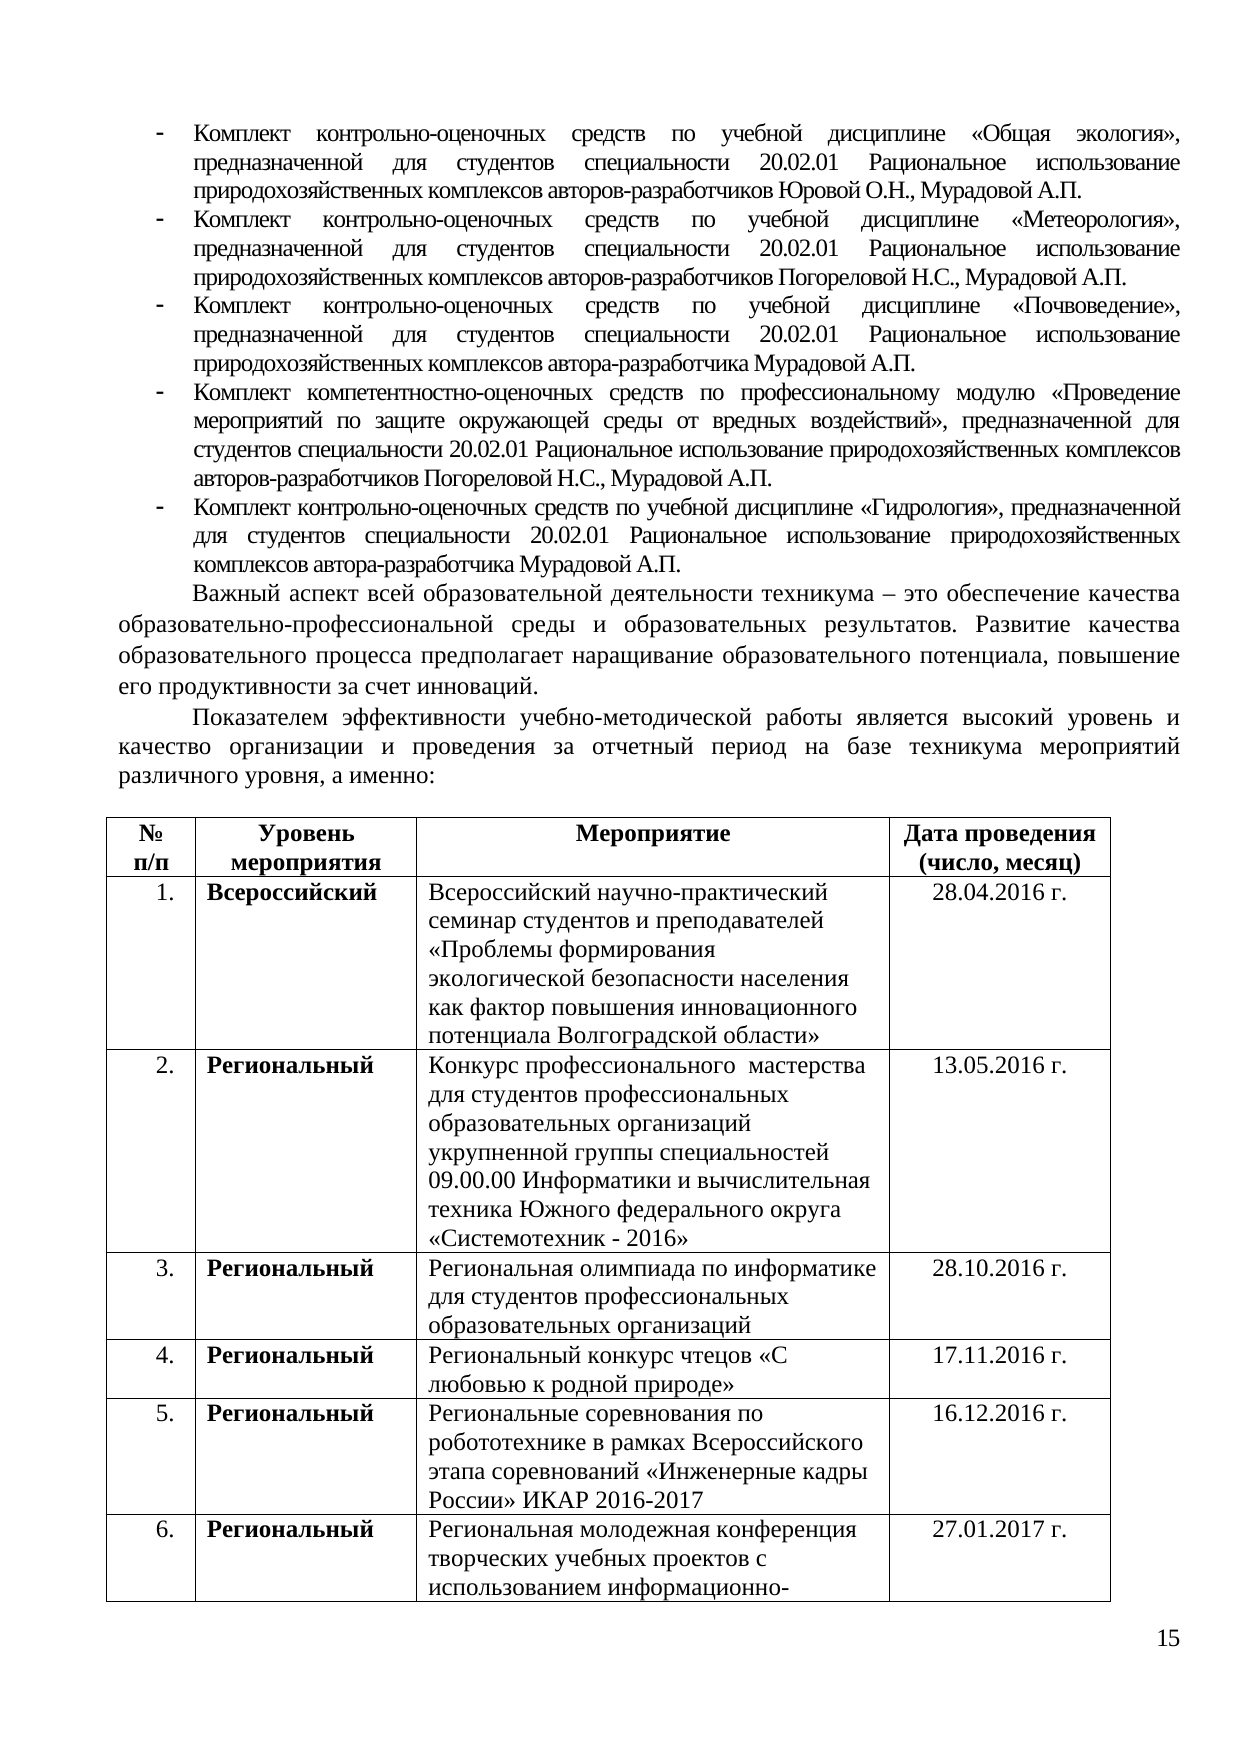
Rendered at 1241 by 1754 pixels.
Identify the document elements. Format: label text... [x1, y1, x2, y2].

table_cell 16.12.2016 г. [890, 1399, 1110, 1513]
table_cell Региональный [196, 1399, 416, 1513]
table_cell Региональный [196, 1515, 416, 1601]
table_cell Региональный [196, 1050, 416, 1252]
table_cell 28.10.2016 г. [890, 1253, 1110, 1339]
table_cell Региональный [196, 1253, 416, 1339]
table_cell Региональный конкурс чтецов «С любовью к родной природе» [417, 1340, 889, 1397]
table_header Уровень мероприятия [196, 818, 416, 876]
table_cell 17.11.2016 г. [890, 1340, 1110, 1397]
table_cell 13.05.2016 г. [890, 1050, 1110, 1252]
table_header № п/п [107, 818, 195, 876]
table_cell [107, 1340, 195, 1397]
table_header Дата проведения (число, месяц) [890, 818, 1110, 876]
text Показателем эффективности учебно-методической работы является высокий уровень и качество организации и проведения за отчетный период на базе техникума мероприятий различного уровня, а именно: [118, 702, 1181, 788]
table_cell Региональная олимпиада по информатике для студентов профессиональных образовательных организаций [417, 1253, 889, 1339]
list Комплект контрольно-оценочных средств по учебной дисциплине «Гидрология», предназначенной для студентов специальности 20.02.01 Рациональное использование природохозяйственных комплексов автора-разработчика Мурадовой А.П. [156, 492, 1181, 578]
list Комплект контрольно-оценочных средств по учебной дисциплине «Метеорология», предназначенной для студентов специальности 20.02.01 Рациональное использование природохозяйственных комплексов авторов-разработчиков Погореловой Н.С., Мурадовой А.П. [156, 204, 1181, 291]
table_cell Всероссийский научно-практический семинар студентов и преподавателей «Проблемы формирования экологической безопасности населения как фактор повышения инновационного потенциала Волгоградской области» [417, 877, 889, 1049]
list Комплект контрольно-оценочных средств по учебной дисциплине «Почвоведение», предназначенной для студентов специальности 20.02.01 Рациональное использование природохозяйственных комплексов автора-разработчика Мурадовой А.П. [156, 291, 1181, 377]
table_cell [107, 1050, 195, 1252]
list Комплект компетентностно-оценочных средств по профессиональному модулю «Проведение мероприятий по защите окружающей среды от вредных воздействий», предназначенной для студентов специальности 20.02.01 Рациональное использование природохозяйственных комплексов авторов-разработчиков Погореловой Н.С., Мурадовой А.П. [156, 377, 1181, 492]
table_cell [107, 1399, 195, 1513]
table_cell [417, 1515, 889, 1601]
table_cell [107, 877, 195, 1049]
table_cell [107, 1515, 195, 1601]
table_cell Региональный [196, 1340, 416, 1397]
list Комплект контрольно-оценочных средств по учебной дисциплине «Общая экология», предназначенной для студентов специальности 20.02.01 Рациональное использование природохозяйственных комплексов авторов-разработчиков Юровой О.Н., Мурадовой А.П. [156, 118, 1181, 204]
table_header Мероприятие [417, 818, 889, 876]
table_cell 28.04.2016 г. [890, 877, 1110, 1049]
table_cell Региональные соревнования по робототехнике в рамках Всероссийского этапа соревнований «Инженерные кадры России» ИКАР 2016-2017 [417, 1399, 889, 1513]
list Важный аспект всей образовательной деятельности техникума – это обеспечение качества образовательно-профессиональной среды и образовательных результатов. Развитие качества образовательного процесса предполагает наращивание образовательного потенциала, повышение его продуктивности за счет инноваций. [118, 578, 1181, 702]
table_cell Всероссийский [196, 877, 416, 1049]
table_cell Конкурс профессионального мастерства для студентов профессиональных образовательных организаций укрупненной группы специальностей 09.00.00 Информатики и вычислительная техника Южного федерального округа «Системотехник - 2016» [417, 1050, 889, 1252]
table_cell [107, 1253, 195, 1339]
table_cell 27.01.2017 г. [890, 1515, 1110, 1601]
